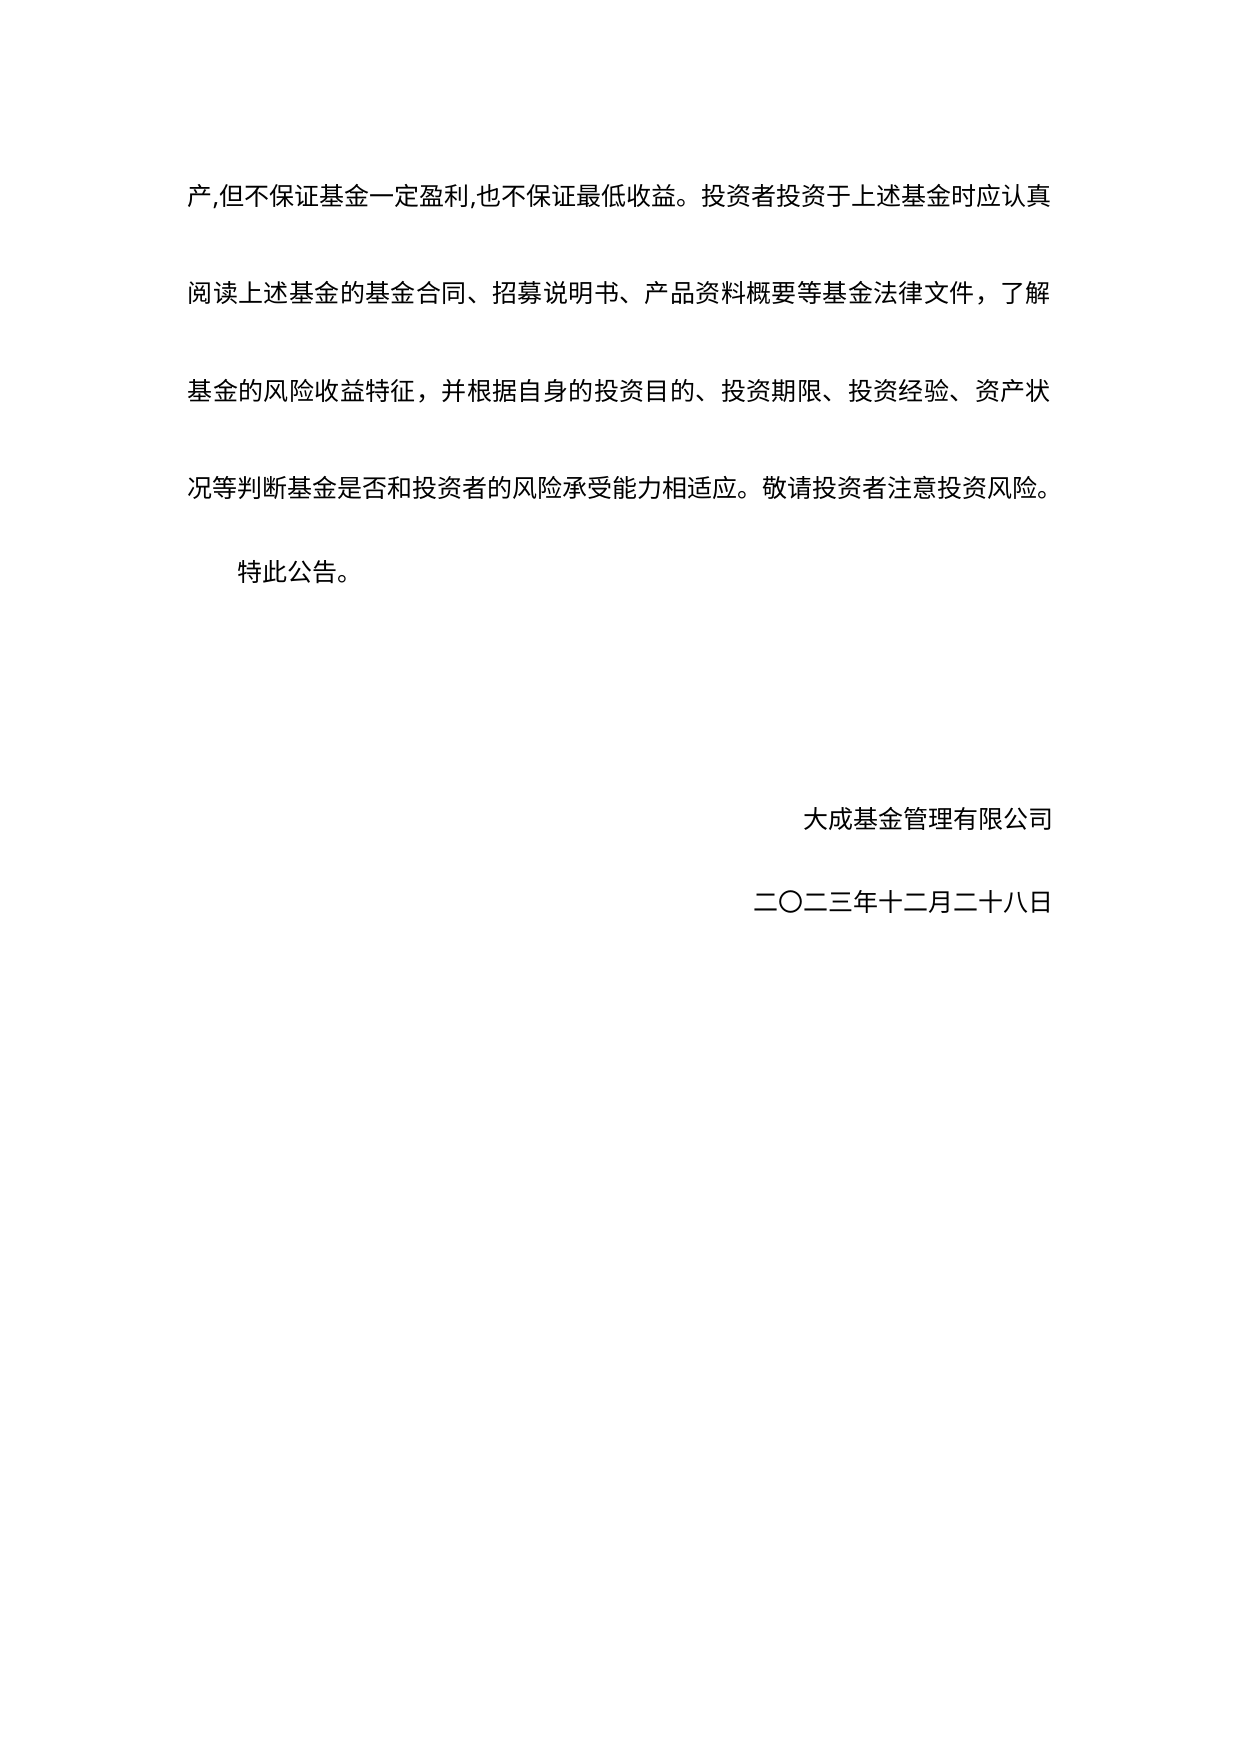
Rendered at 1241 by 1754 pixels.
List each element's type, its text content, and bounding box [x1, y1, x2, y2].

text 特此公告。 [187, 538, 1053, 603]
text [187, 162, 1053, 519]
text 大成基金管理有限公司 [187, 785, 1053, 850]
text 二〇二三年十二月二十八日 [187, 868, 1053, 933]
